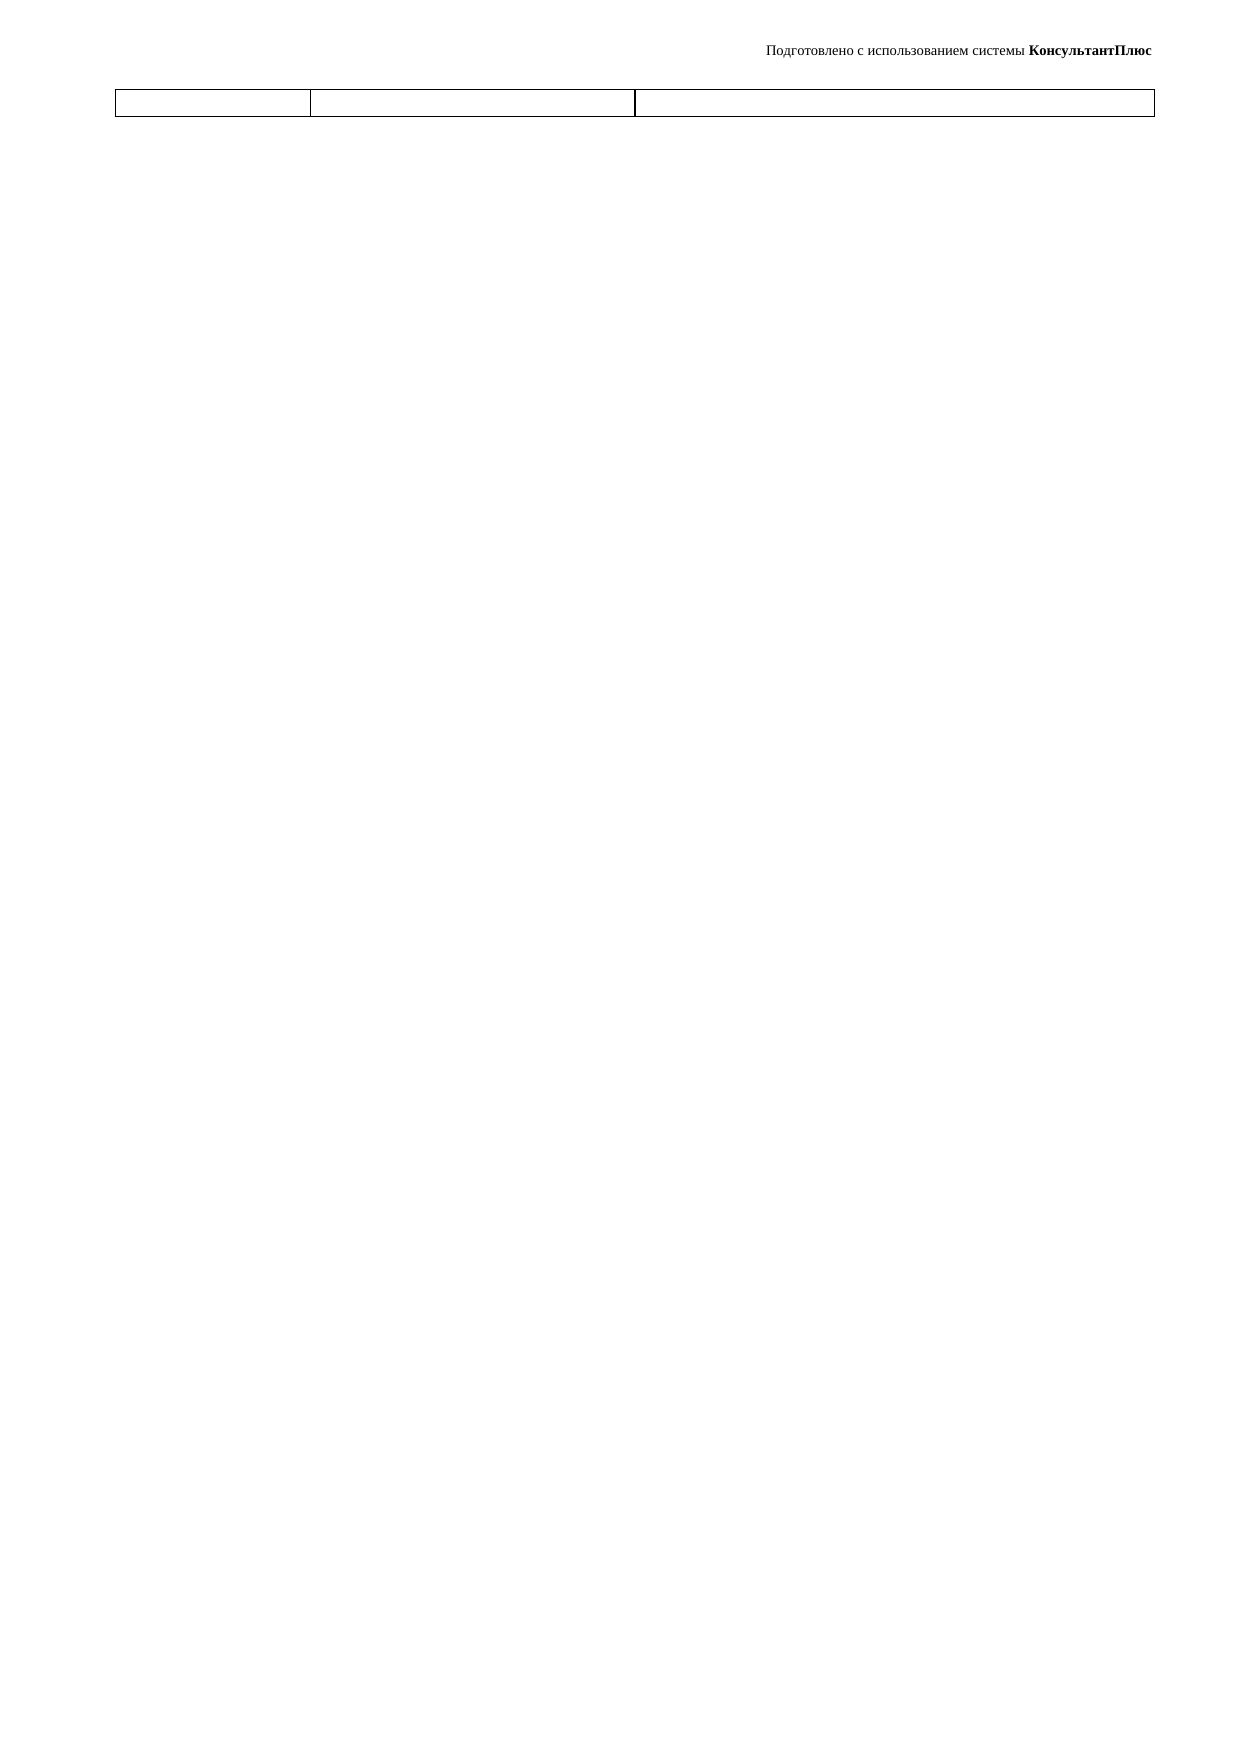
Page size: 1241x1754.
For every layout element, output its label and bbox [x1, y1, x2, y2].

table_cell [311, 90, 634, 116]
table_cell [116, 90, 310, 116]
table_cell [636, 90, 1154, 116]
